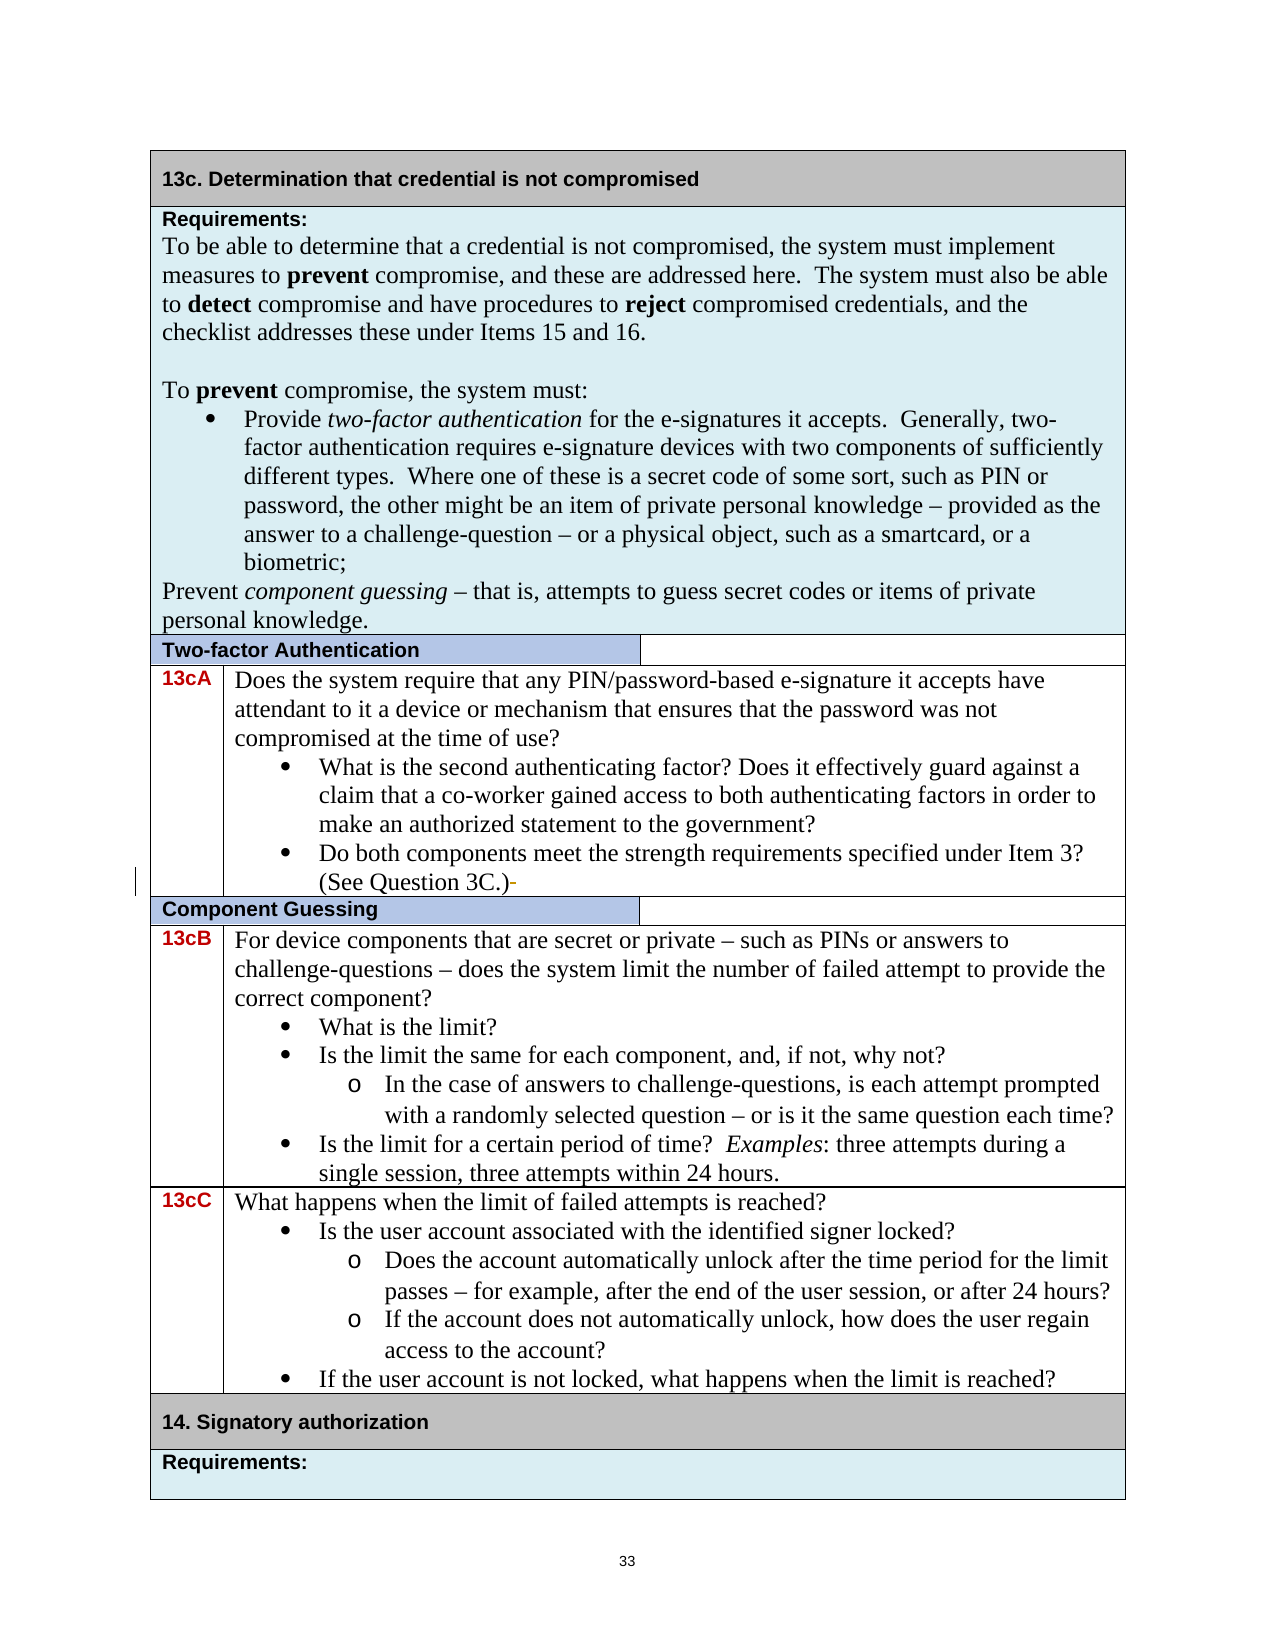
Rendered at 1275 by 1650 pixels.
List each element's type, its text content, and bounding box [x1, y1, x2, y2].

table_cell 13cC [151, 1188, 223, 1393]
table_cell 14. Signatory authorization [151, 1394, 1125, 1449]
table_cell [151, 1450, 1125, 1499]
table_cell Two-factor Authentication [151, 635, 640, 664]
table_cell [641, 635, 1125, 664]
table_cell Does the system require that any PIN/password-based e-signature it accepts have attendant to it a device or mechanism that ensures that the password was not compromised at the time of use? What is the second authenticating factor? Does it effectively guard against a claim that a co-worker gained access to both authenticating factors in order to make an authorized statement to the government? Do both components meet the strength requirements specified under Item 3? (See Question 3C.) [224, 666, 1125, 896]
table_cell Component Guessing [151, 897, 639, 924]
table_cell 13cA [151, 666, 223, 896]
table_cell Requirements: To be able to determine that a credential is not compromised, the system must implement measures to prevent compromise, and these are addressed here. The system must also be able to detect compromise and have procedures to reject compromised credentials, and the checklist addresses these under Items 15 and 16. To prevent compromise, the system must: Provide two-factor authentication for the e-signatures it accepts. Generally, two-factor authentication requires e-signature devices with two components of sufficiently different types. Where one of these is a secret code of some sort, such as PIN or password, the other might be an item of private personal knowledge – provided as the answer to a challenge-question – or a physical object, such as a smartcard, or a biometric; Prevent component guessing – that is, attempts to guess secret codes or items of private personal knowledge. [151, 207, 1125, 634]
table_cell 13cB [151, 926, 223, 1186]
table_cell For device components that are secret or private – such as PINs or answers to challenge-questions – does the system limit the number of failed attempt to provide the correct component? What is the limit? Is the limit the same for each component, and, if not, why not? In the case of answers to challenge-questions, is each attempt prompted with a randomly selected question – or is it the same question each time? Is the limit for a certain period of time? Examples: three attempts during a single session, three attempts within 24 hours. [224, 926, 1125, 1186]
table_header 13c. Determination that credential is not compromised [151, 151, 1125, 206]
table_cell [640, 897, 1125, 924]
table_cell What happens when the limit of failed attempts is reached? Is the user account associated with the identified signer locked? Does the account automatically unlock after the time period for the limit passes – for example, after the end of the user session, or after 24 hours? If the account does not automatically unlock, how does the user regain access to the account? If the user account is not locked, what happens when the limit is reached? [224, 1188, 1125, 1393]
